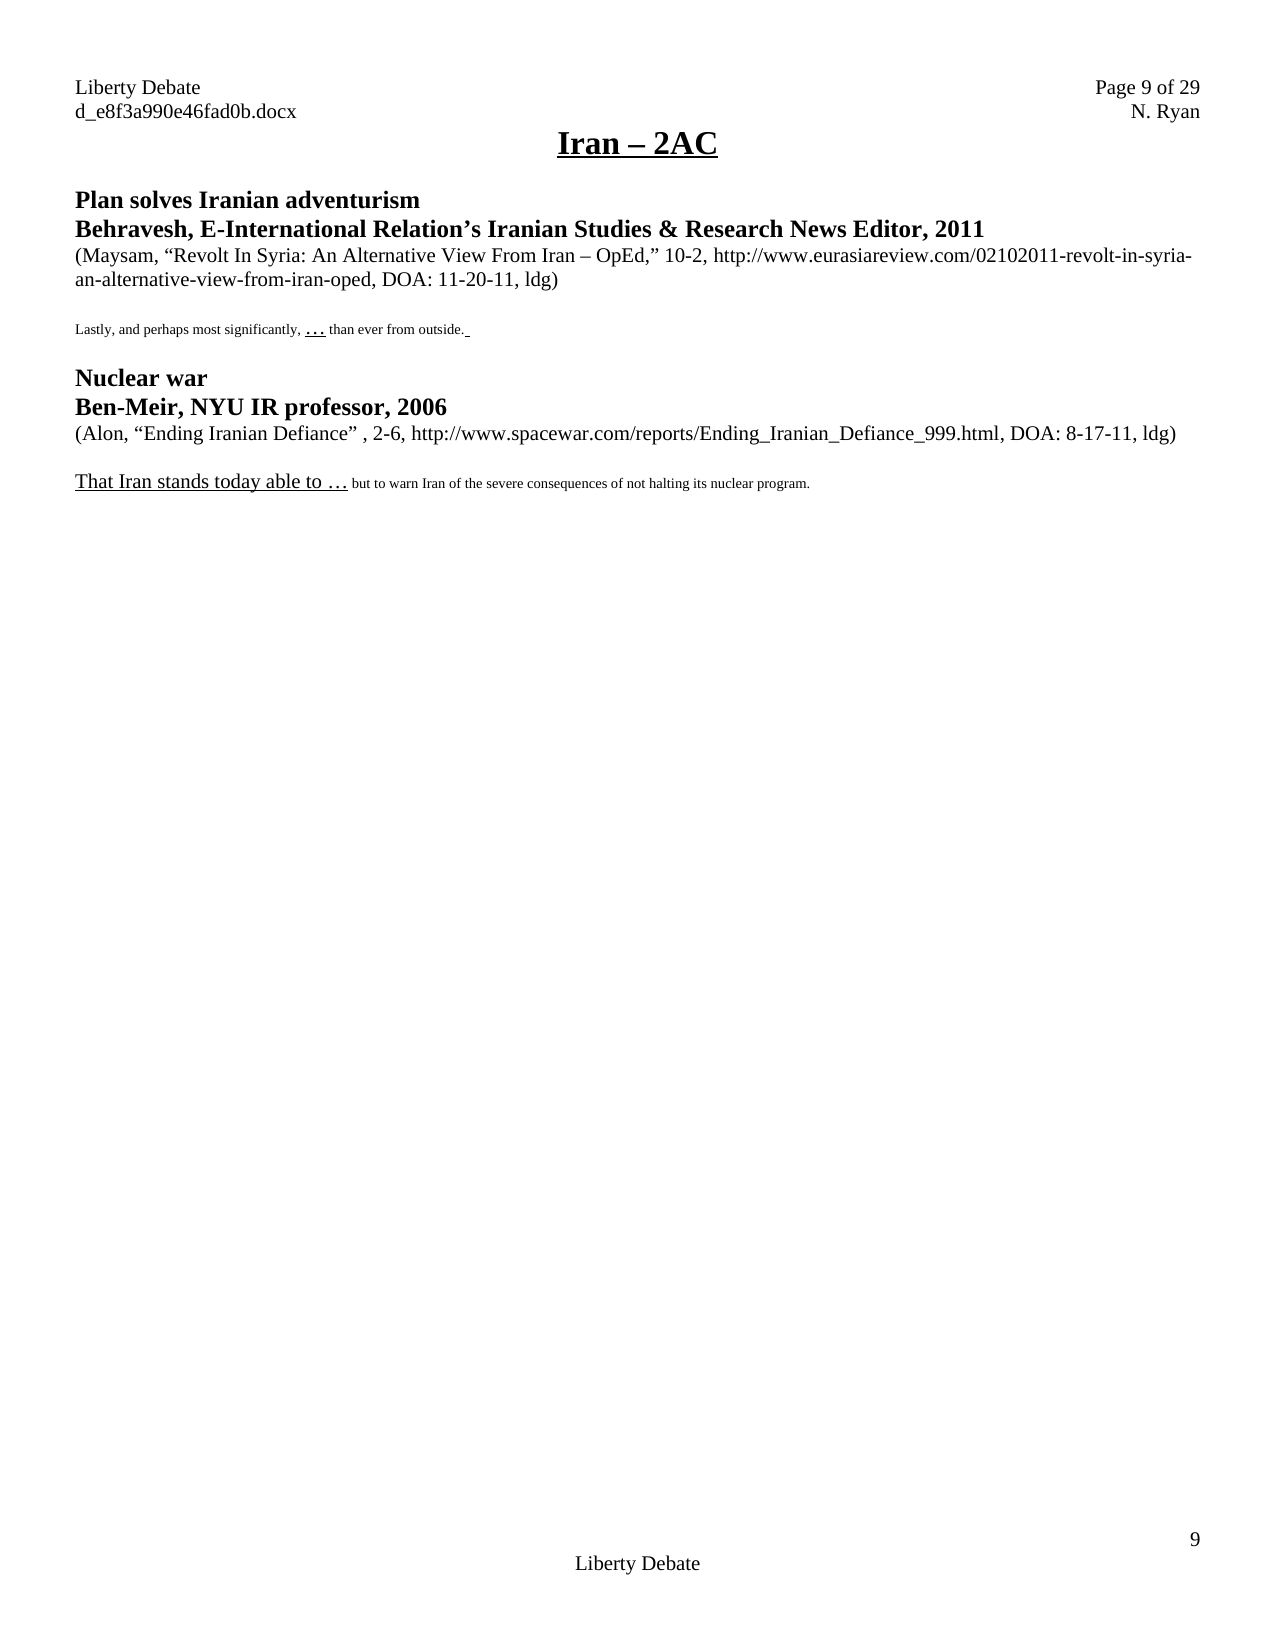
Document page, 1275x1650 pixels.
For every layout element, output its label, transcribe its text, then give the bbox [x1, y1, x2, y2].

subtitle Iran – 2AC [75, 123, 1200, 161]
text Lastly, and perhaps most significantly, … than ever from outside. [75, 315, 1200, 339]
subtitle Nuclear war [75, 363, 1200, 392]
text That Iran stands today able to … but to warn Iran of the severe consequences of not halting its nuclear program. [75, 469, 1200, 493]
text Ben-Meir, NYU IR professor, 2006 [75, 392, 1200, 421]
text Behravesh, E-International Relation’s Iranian Studies & Research News Editor, 2011 [75, 214, 1200, 243]
subtitle Plan solves Iranian adventurism [75, 186, 1200, 214]
text (Maysam, “Revolt In Syria: An Alternative View From Iran – OpEd,” 10-2, http://www.eurasiareview.com/02102011-revolt-in-syria-an-alternative-view-from-iran-oped, DOA: 11-20-11, ldg) [75, 243, 1200, 291]
text (Alon, “Ending Iranian Defiance” , 2-6, http://www.spacewar.com/reports/Ending_Iranian_Defiance_999.html, DOA: 8-17-11, ldg) [75, 421, 1200, 445]
